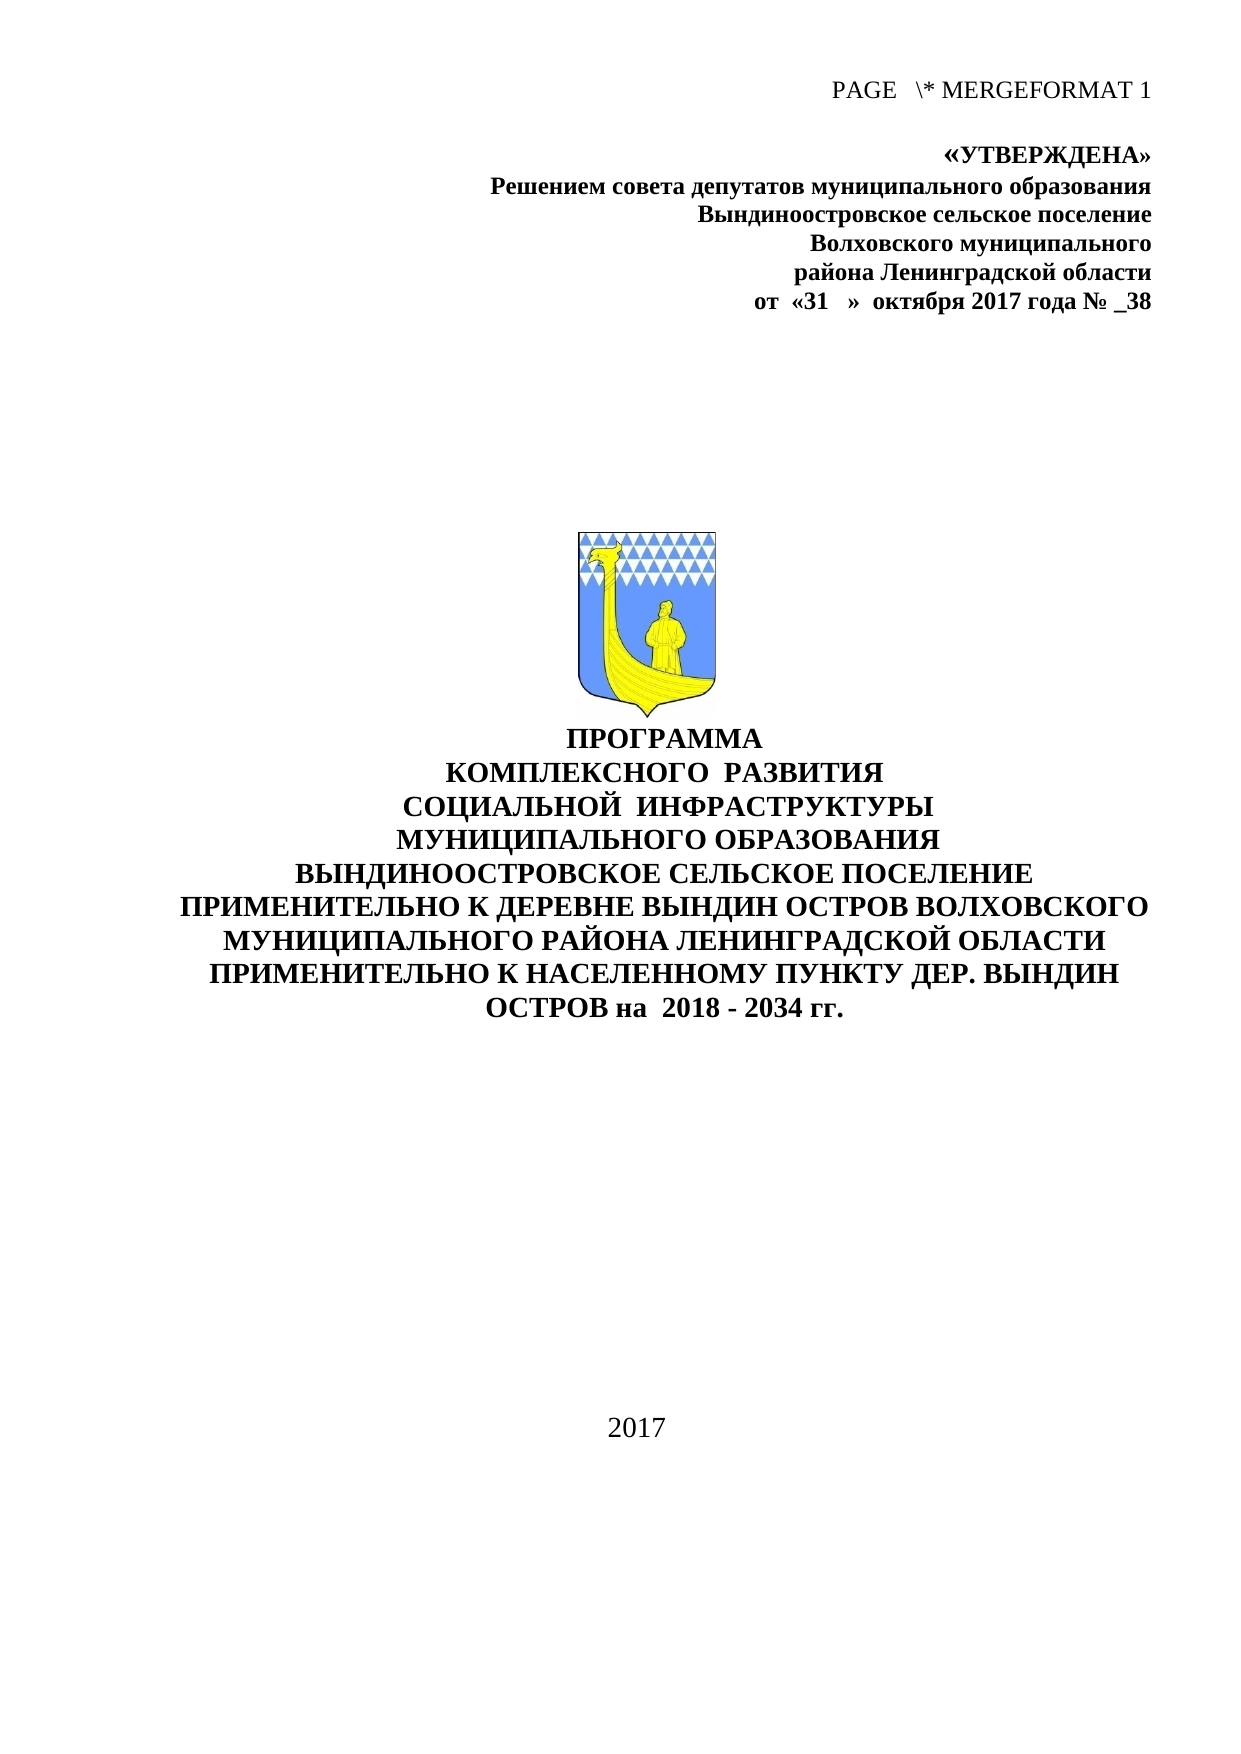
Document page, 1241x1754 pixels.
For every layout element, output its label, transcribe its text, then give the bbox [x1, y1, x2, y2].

text района Ленинградской области [177, 257, 1152, 286]
text ПРОГРАММА [177, 722, 1152, 755]
text Волховского муниципального [177, 228, 1152, 257]
text МУНИЦИПАЛЬНОГО ОБРАЗОВАНИЯ [177, 822, 1152, 856]
text от «31 » октября 2017 года № _38 [177, 286, 1152, 314]
text «УТВЕРЖДЕНА» [177, 132, 1152, 171]
text КОМПЛЕКСНОГО РАЗВИТИЯ [177, 755, 1152, 789]
picture [578, 532, 716, 718]
text Решением совета депутатов муниципального образования [177, 171, 1152, 199]
text СОЦИАЛЬНОЙ ИНФРАСТРУКТУРЫ [177, 789, 1152, 822]
text ВЫНДИНООСТРОВСКОЕ СЕЛЬСКОЕ ПОСЕЛЕНИЕ ПРИМЕНИТЕЛЬНО К ДЕРЕВНЕ ВЫНДИН ОСТРОВ ВОЛХОВСКОГО МУНИЦИПАЛЬНОГО РАЙОНА ЛЕНИНГРАДСКОЙ ОБЛАСТИ ПРИМЕНИТЕЛЬНО К НАСЕЛЕННОМУ ПУНКТУ ДЕР. ВЫНДИН ОСТРОВ на 2018 - 2034 гг. [177, 856, 1152, 1023]
text Вындиноостровское сельское поселение [177, 199, 1152, 228]
text 2017 [177, 1410, 1152, 1443]
